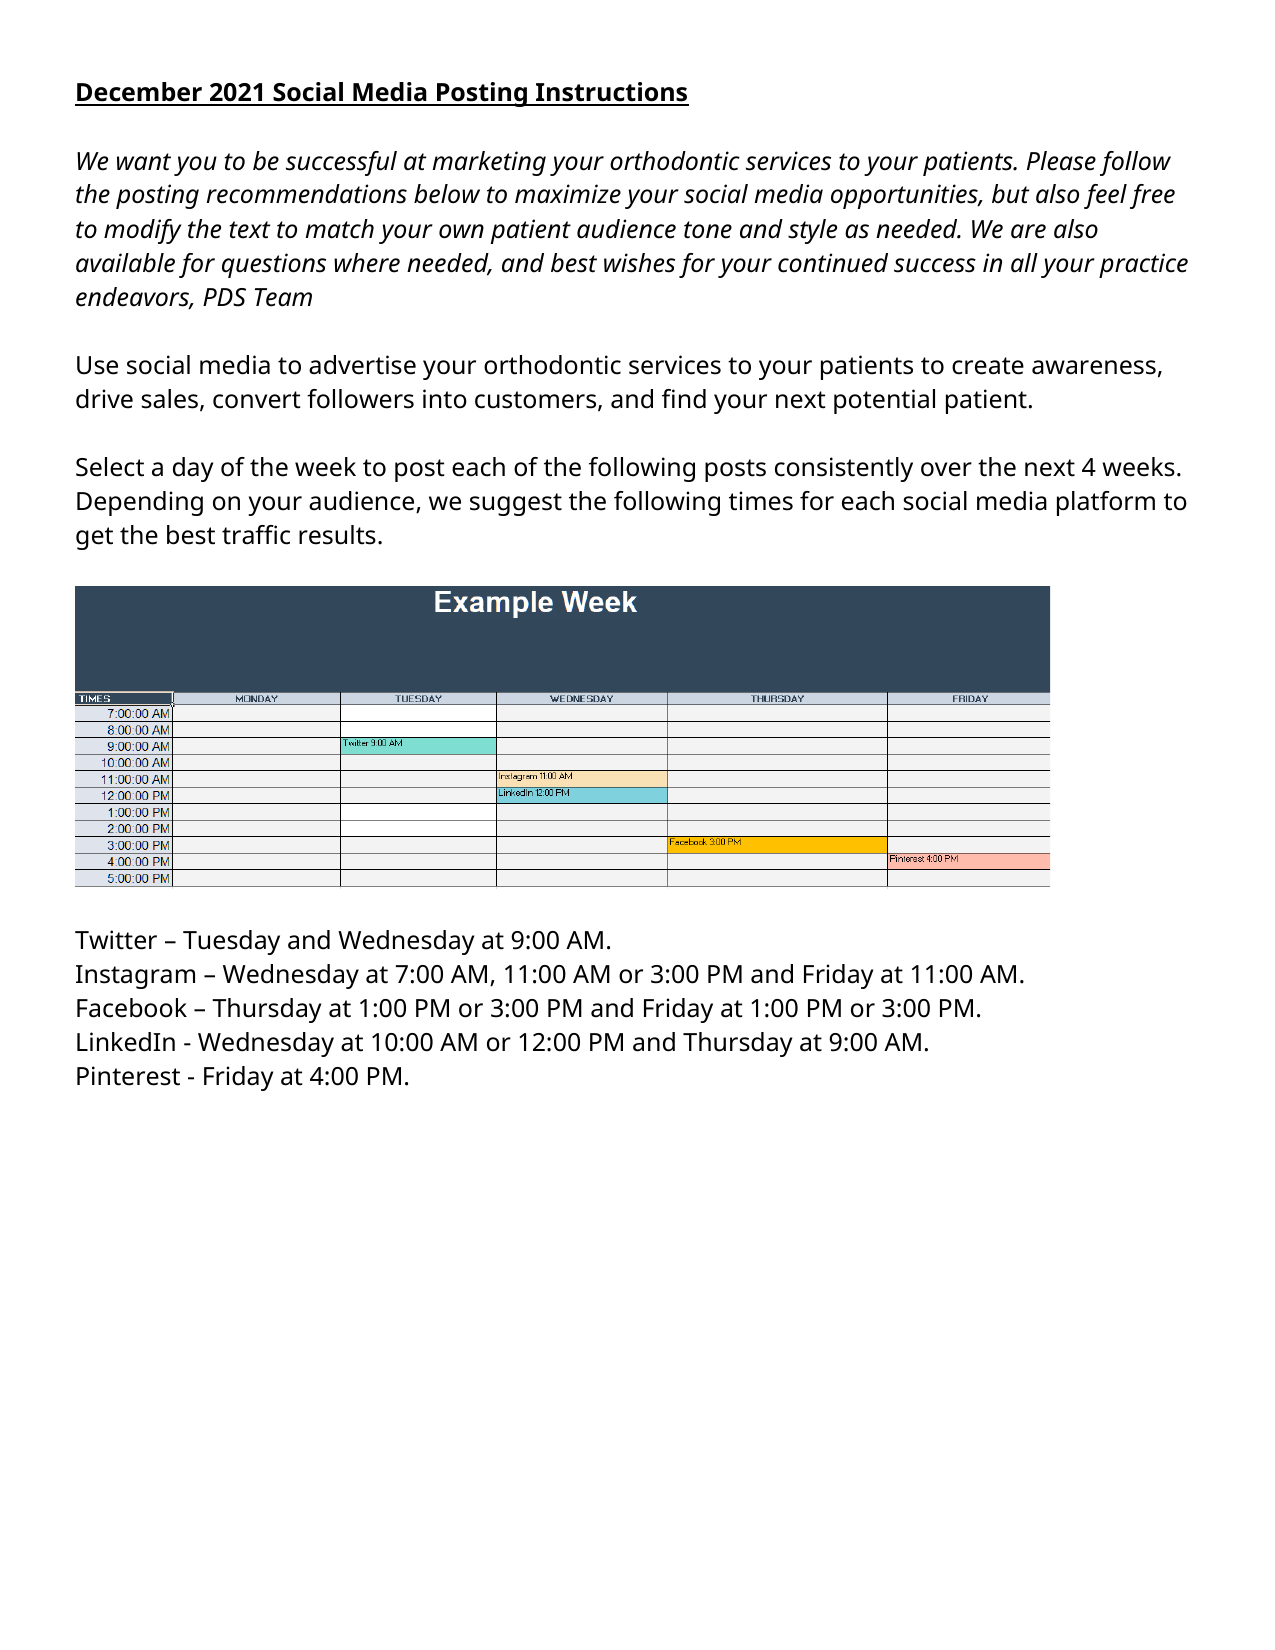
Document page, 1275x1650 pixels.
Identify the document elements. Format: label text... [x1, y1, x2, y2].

text Select a day of the week to post each of the following posts consistently over the next 4 weeks. Depending on your audience, we suggest the following times for each social media platform to get the best traffic results. [75, 450, 1200, 552]
text December 2021 Social Media Posting Instructions [75, 75, 1200, 109]
text LinkedIn - Wednesday at 10:00 AM or 12:00 PM and Thursday at 9:00 AM. [75, 1024, 1200, 1059]
text Instagram – Wednesday at 7:00 AM, 11:00 AM or 3:00 PM and Friday at 11:00 AM. [75, 956, 1200, 991]
text We want you to be successful at marketing your orthodontic services to your patients. Please follow the posting recommendations below to maximize your social media opportunities, but also feel free to modify the text to match your own patient audience tone and style as needed. We are also available for questions where needed, and best wishes for your continued success in all your practice endeavors, PDS Team [75, 143, 1200, 313]
text Twitter – Tuesday and Wednesday at 9:00 AM. [75, 922, 1200, 956]
picture [75, 586, 1050, 889]
text Pinterest - Friday at 4:00 PM. [75, 1059, 1200, 1093]
text Facebook – Thursday at 1:00 PM or 3:00 PM and Friday at 1:00 PM or 3:00 PM. [75, 991, 1200, 1024]
text Use social media to advertise your orthodontic services to your patients to create awareness, drive sales, convert followers into customers, and find your next potential patient. [75, 347, 1200, 416]
